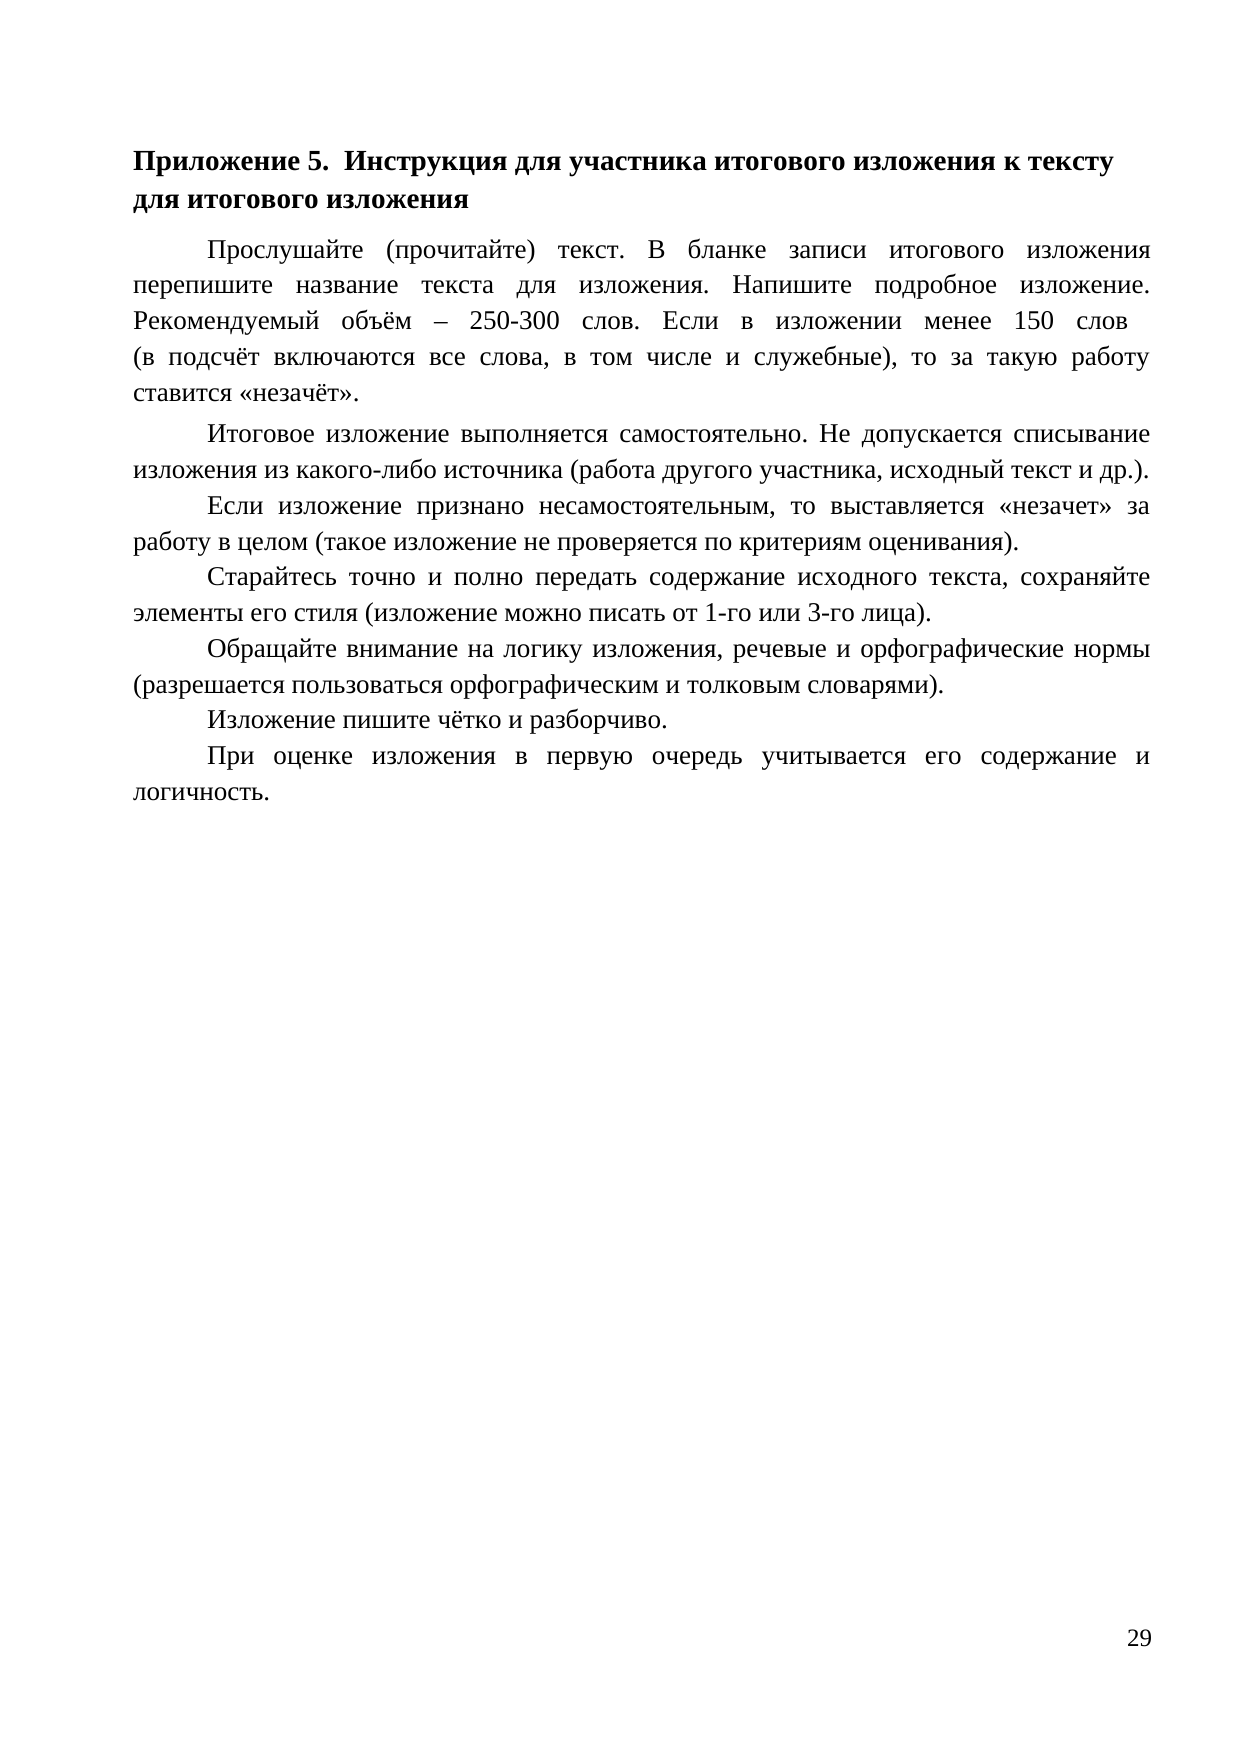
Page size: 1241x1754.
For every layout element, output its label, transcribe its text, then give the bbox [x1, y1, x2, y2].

text Если изложение признано несамостоятельным, то выставляется «незачет» за работу в целом (такое изложение не проверяется по критериям оценивания). [133, 489, 1152, 556]
text Прослушайте (прочитайте) текст. В бланке записи итогового изложения перепишите название текста для изложения. Напишите подробное изложение. Рекомендуемый объём – 250-300 слов. Если в изложении менее 150 слов (в подсчёт включаются все слова, в том числе и служебные), то за такую работу ставится «незачёт». [133, 233, 1152, 407]
text Изложение пишите чётко и разборчиво. [133, 703, 1152, 734]
text При оценке изложения в первую очередь учитывается его содержание и логичность. [133, 739, 1152, 806]
subtitle Приложение 5. Инструкция для участника итогового изложения к тексту для итогового изложения [133, 143, 1152, 215]
text Итоговое изложение выполняется самостоятельно. Не допускается списывание изложения из какого-либо источника (работа другого участника, исходный текст и др.). [133, 418, 1152, 484]
text Старайтесь точно и полно передать содержание исходного текста, сохраняйте элементы его стиля (изложение можно писать от 1-го или 3-го лица). [133, 561, 1152, 627]
text Обращайте внимание на логику изложения, речевые и орфографические нормы (разрешается пользоваться орфографическим и толковым словарями). [133, 632, 1152, 699]
